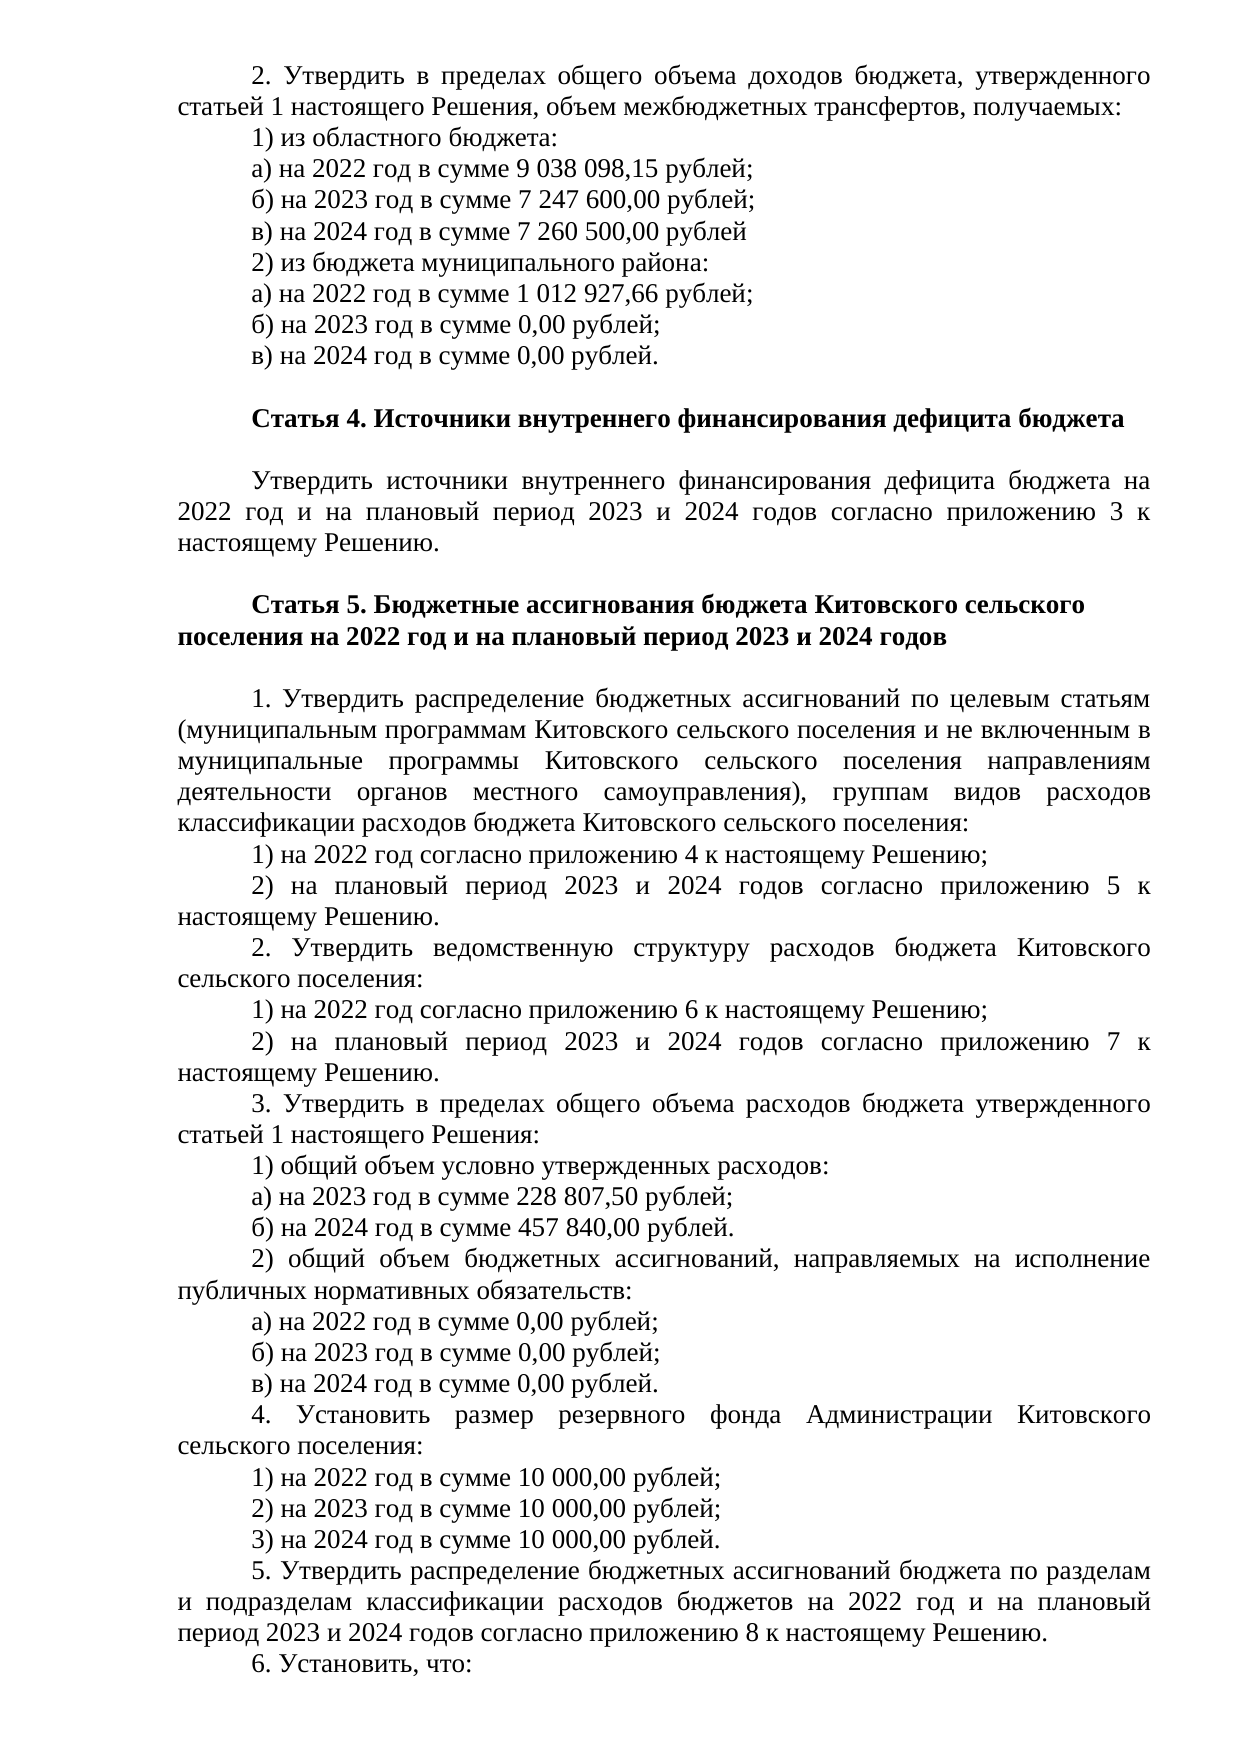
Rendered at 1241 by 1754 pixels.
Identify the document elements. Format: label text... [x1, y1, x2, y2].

text 2) на плановый период 2023 и 2024 годов согласно приложению 5 к настоящему Решению. [177, 869, 1152, 931]
text 1. Утвердить распределение бюджетных ассигнований по целевым статьям (муниципальным программам Китовского сельского поселения и не включенным в муниципальные программы Китовского сельского поселения направлениям деятельности органов местного самоуправления), группам видов расходов классификации расходов бюджета Китовского сельского поселения: [177, 682, 1152, 838]
text 2. Утвердить в пределах общего объема доходов бюджета, утвержденного статьей 1 настоящего Решения, объем межбюджетных трансфертов, получаемых: [177, 59, 1152, 121]
text 1) из областного бюджета: [177, 121, 1152, 152]
text б) на 2023 год в сумме 0,00 рублей; [177, 308, 1152, 339]
text 5. Утвердить распределение бюджетных ассигнований бюджета по разделам и подразделам классификации расходов бюджетов на 2022 год и на плановый период 2023 и 2024 годов согласно приложению 8 к настоящему Решению. [177, 1554, 1152, 1647]
text а) на 2022 год в сумме 1 012 927,66 рублей; [177, 277, 1152, 308]
text 2) общий объем бюджетных ассигнований, направляемых на исполнение публичных нормативных обязательств: [177, 1243, 1152, 1305]
text 2) из бюджета муниципального района: [177, 246, 1152, 277]
text 2) на 2023 год в сумме 10 000,00 рублей; [177, 1492, 1152, 1523]
text а) на 2023 год в сумме 228 807,50 рублей; [177, 1180, 1152, 1211]
text б) на 2024 год в сумме 457 840,00 рублей. [177, 1211, 1152, 1243]
text 1) на 2022 год согласно приложению 4 к настоящему Решению; [177, 838, 1152, 869]
text 3. Утвердить в пределах общего объема расходов бюджета утвержденного статьей 1 настоящего Решения: [177, 1087, 1152, 1149]
text 4. Установить размер резервного фонда Администрации Китовского сельского поселения: [177, 1398, 1152, 1461]
text 2. Утвердить ведомственную структуру расходов бюджета Китовского сельского поселения: [177, 931, 1152, 993]
text а) на 2022 год в сумме 9 038 098,15 рублей; [177, 152, 1152, 184]
text в) на 2024 год в сумме 0,00 рублей. [177, 1367, 1152, 1398]
text в) на 2024 год в сумме 0,00 рублей. [177, 339, 1152, 371]
text 1) на 2022 год согласно приложению 6 к настоящему Решению; [177, 993, 1152, 1024]
text Статья 5. Бюджетные ассигнования бюджета Китовского сельского поселения на 2022 год и на плановый период 2023 и 2024 годов [177, 588, 1152, 651]
text 1) на 2022 год в сумме 10 000,00 рублей; [177, 1461, 1152, 1492]
text б) на 2023 год в сумме 7 247 600,00 рублей; [177, 184, 1152, 215]
text в) на 2024 год в сумме 7 260 500,00 рублей [177, 215, 1152, 246]
text 1) общий объем условно утвержденных расходов: [177, 1149, 1152, 1180]
text б) на 2023 год в сумме 0,00 рублей; [177, 1336, 1152, 1367]
text 6. Установить, что: [177, 1647, 1152, 1679]
text 2) на плановый период 2023 и 2024 годов согласно приложению 7 к настоящему Решению. [177, 1024, 1152, 1087]
text а) на 2022 год в сумме 0,00 рублей; [177, 1305, 1152, 1336]
text Статья 4. Источники внутреннего финансирования дефицита бюджета [177, 402, 1152, 433]
text 3) на 2024 год в сумме 10 000,00 рублей. [177, 1523, 1152, 1554]
text Утвердить источники внутреннего финансирования дефицита бюджета на 2022 год и на плановый период 2023 и 2024 годов согласно приложению 3 к настоящему Решению. [177, 464, 1152, 557]
